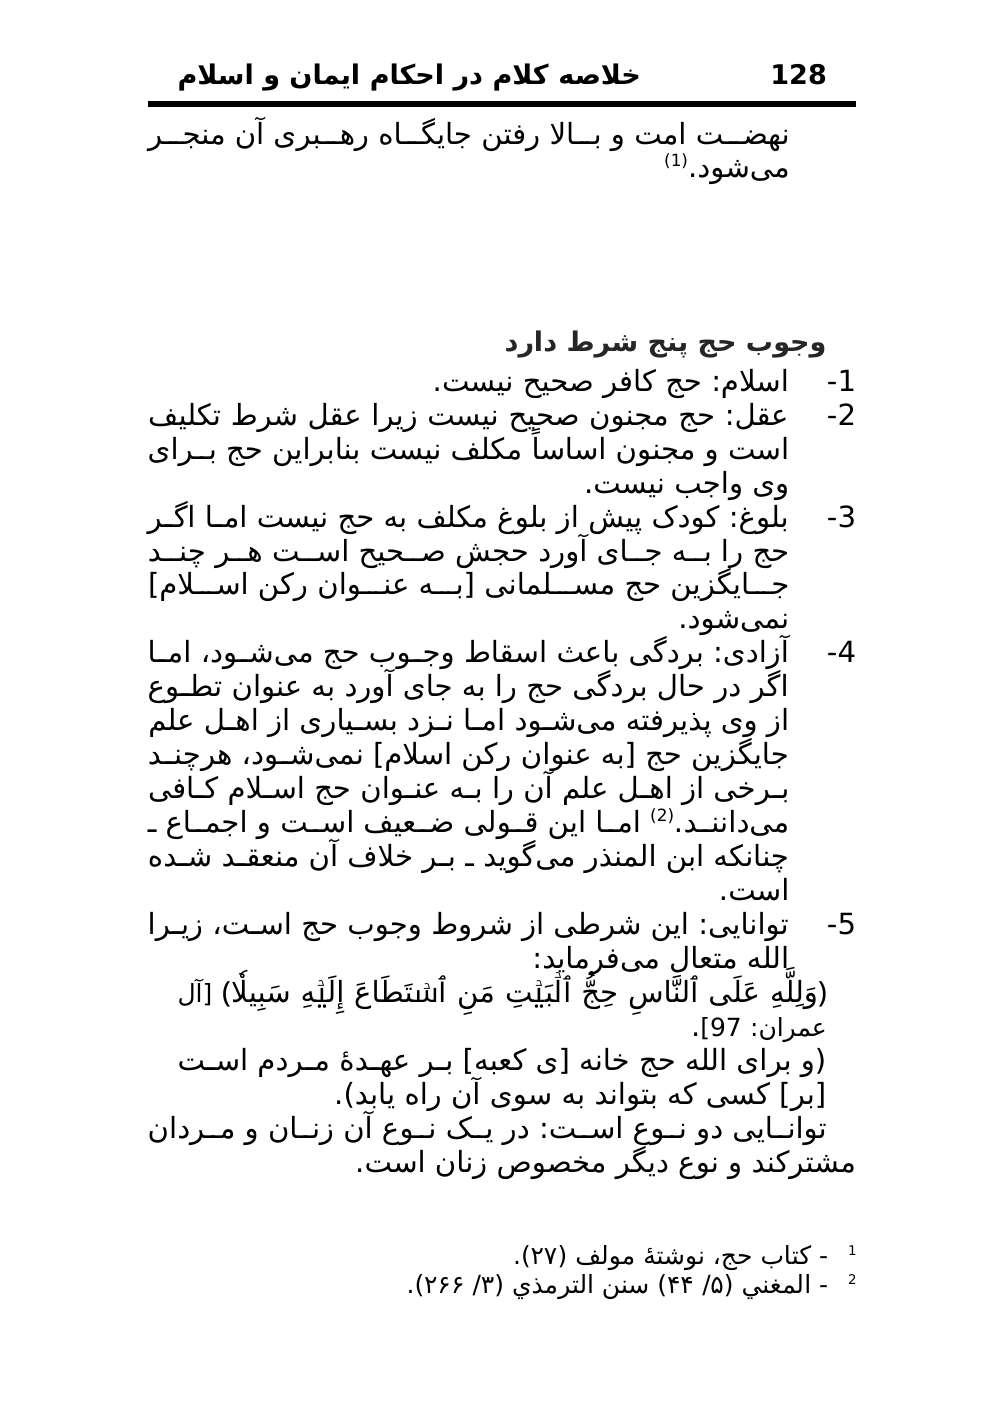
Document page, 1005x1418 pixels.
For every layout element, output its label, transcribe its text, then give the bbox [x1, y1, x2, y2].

list اسلام: حج کافر صحیح نیست. [148, 364, 827, 398]
list بلوغ: کودک پیش از بلوغ مکلف به حج نیست اما اگر حج را به جای آورد حجش صحیح است هر چند جایگزین حج مسلمانی [به عنوان رکن اسلام] نمی‌شود. [148, 500, 827, 636]
text توانایی دو نوع است: در یک نوع آن زنان و مردان مشترکند و نوع دیگر مخصوص زنان است. [148, 1111, 856, 1179]
text (و برای الله حج خانه [ی کعبه] بر عهدۀ مردم است [بر] کسی که بتواند به سوی آن راه یابد). [177, 1043, 827, 1111]
list عقل: حج مجنون صحیح نیست زیرا عقل شرط تکلیف است و مجنون اساساً مکلف نیست بنابراین حج برای وی واجب نیست. [148, 398, 827, 500]
list آزادی: بردگی باعث اسقاط وجوب حج می‌شود، اما اگر در حال بردگی حج را به جای آورد به عنوان تطوع از وی پذیرفته می‌شود اما نزد بسیاری از اهل علم جایگزین حج [به عنوان رکن اسلام] نمی‌شود، هرچند برخی از اهل علم آن را به عنوان حج اسلام کافی می‌دانند.() اما این قولی ضعیف است و اجماع ـ چنانکه ابن المنذر می‌گوید ـ بر خلاف آن منعقد شده است. [148, 636, 827, 907]
text ﴿وَلِلَّهِ عَلَى ٱلنَّاسِ حِجُّ ٱلۡبَيۡتِ مَنِ ٱسۡتَطَاعَ إِلَيۡهِ سَبِيلٗا﴾ [آل عمران: 97]. [177, 975, 827, 1043]
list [148, 118, 827, 185]
list توانایی: این شرطی از شروط وجوب حج است، زیرا الله متعال می‌فرماید: [148, 907, 827, 975]
text وجوب حج پنج شرط دارد [148, 326, 827, 358]
